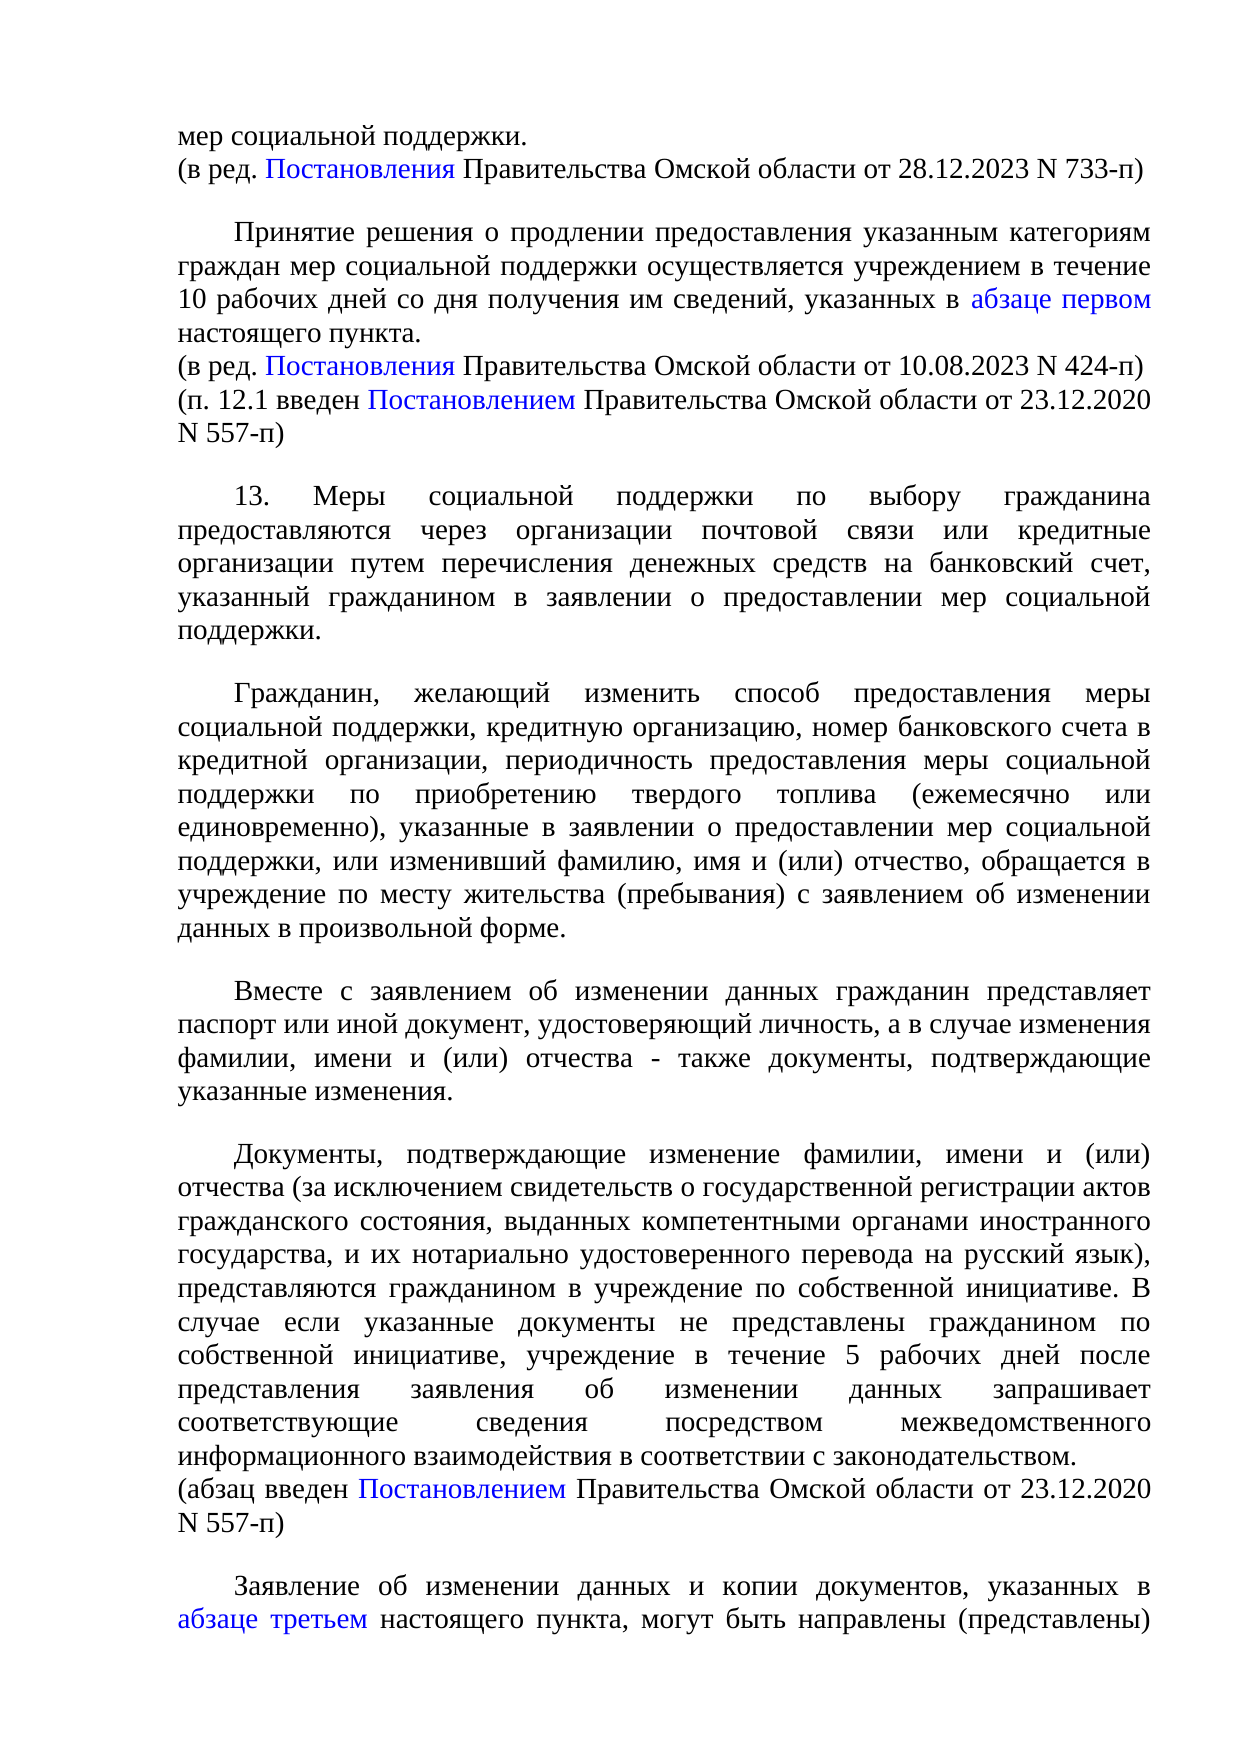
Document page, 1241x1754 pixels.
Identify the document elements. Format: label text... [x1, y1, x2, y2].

text Вместе с заявлением об изменении данных гражданин представляет паспорт или иной документ, удостоверяющий личность, а в случае изменения фамилии, имени и (или) отчества - также документы, подтверждающие указанные изменения. [177, 973, 1152, 1107]
text (абзац введен Постановлением Правительства Омской области от 23.12.2020 N 557-п) [177, 1471, 1152, 1538]
text Гражданин, желающий изменить способ предоставления меры социальной поддержки, кредитную организацию, номер банковского счета в кредитной организации, периодичность предоставления меры социальной поддержки по приобретению твердого топлива (ежемесячно или единовременно), указанные в заявлении о предоставлении мер социальной поддержки, или изменивший фамилию, имя и (или) отчество, обращается в учреждение по месту жительства (пребывания) с заявлением об изменении данных в произвольной форме. [177, 675, 1152, 943]
text (в ред. Постановления Правительства Омской области от 28.12.2023 N 733-п) [177, 152, 1152, 185]
text Документы, подтверждающие изменение фамилии, имени и (или) отчества (за исключением свидетельств о государственной регистрации актов гражданского состояния, выданных компетентными органами иностранного государства, и их нотариально удостоверенного перевода на русский язык), представляются гражданином в учреждение по собственной инициативе. В случае если указанные документы не представлены гражданином по собственной инициативе, учреждение в течение 5 рабочих дней после представления заявления об изменении данных запрашивает соответствующие сведения посредством межведомственного информационного взаимодействия в соответствии с законодательством. [177, 1136, 1152, 1471]
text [177, 1568, 1152, 1635]
text Принятие решения о продлении предоставления указанным категориям граждан мер социальной поддержки осуществляется учреждением в течение 10 рабочих дней со дня получения им сведений, указанных в абзаце первом настоящего пункта. [177, 214, 1152, 348]
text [177, 118, 1152, 152]
text (п. 12.1 введен Постановлением Правительства Омской области от 23.12.2020 N 557-п) [177, 382, 1152, 449]
text 13. Меры социальной поддержки по выбору гражданина предоставляются через организации почтовой связи или кредитные организации путем перечисления денежных средств на банковский счет, указанный гражданином в заявлении о предоставлении мер социальной поддержки. [177, 478, 1152, 646]
text (в ред. Постановления Правительства Омской области от 10.08.2023 N 424-п) [177, 348, 1152, 382]
